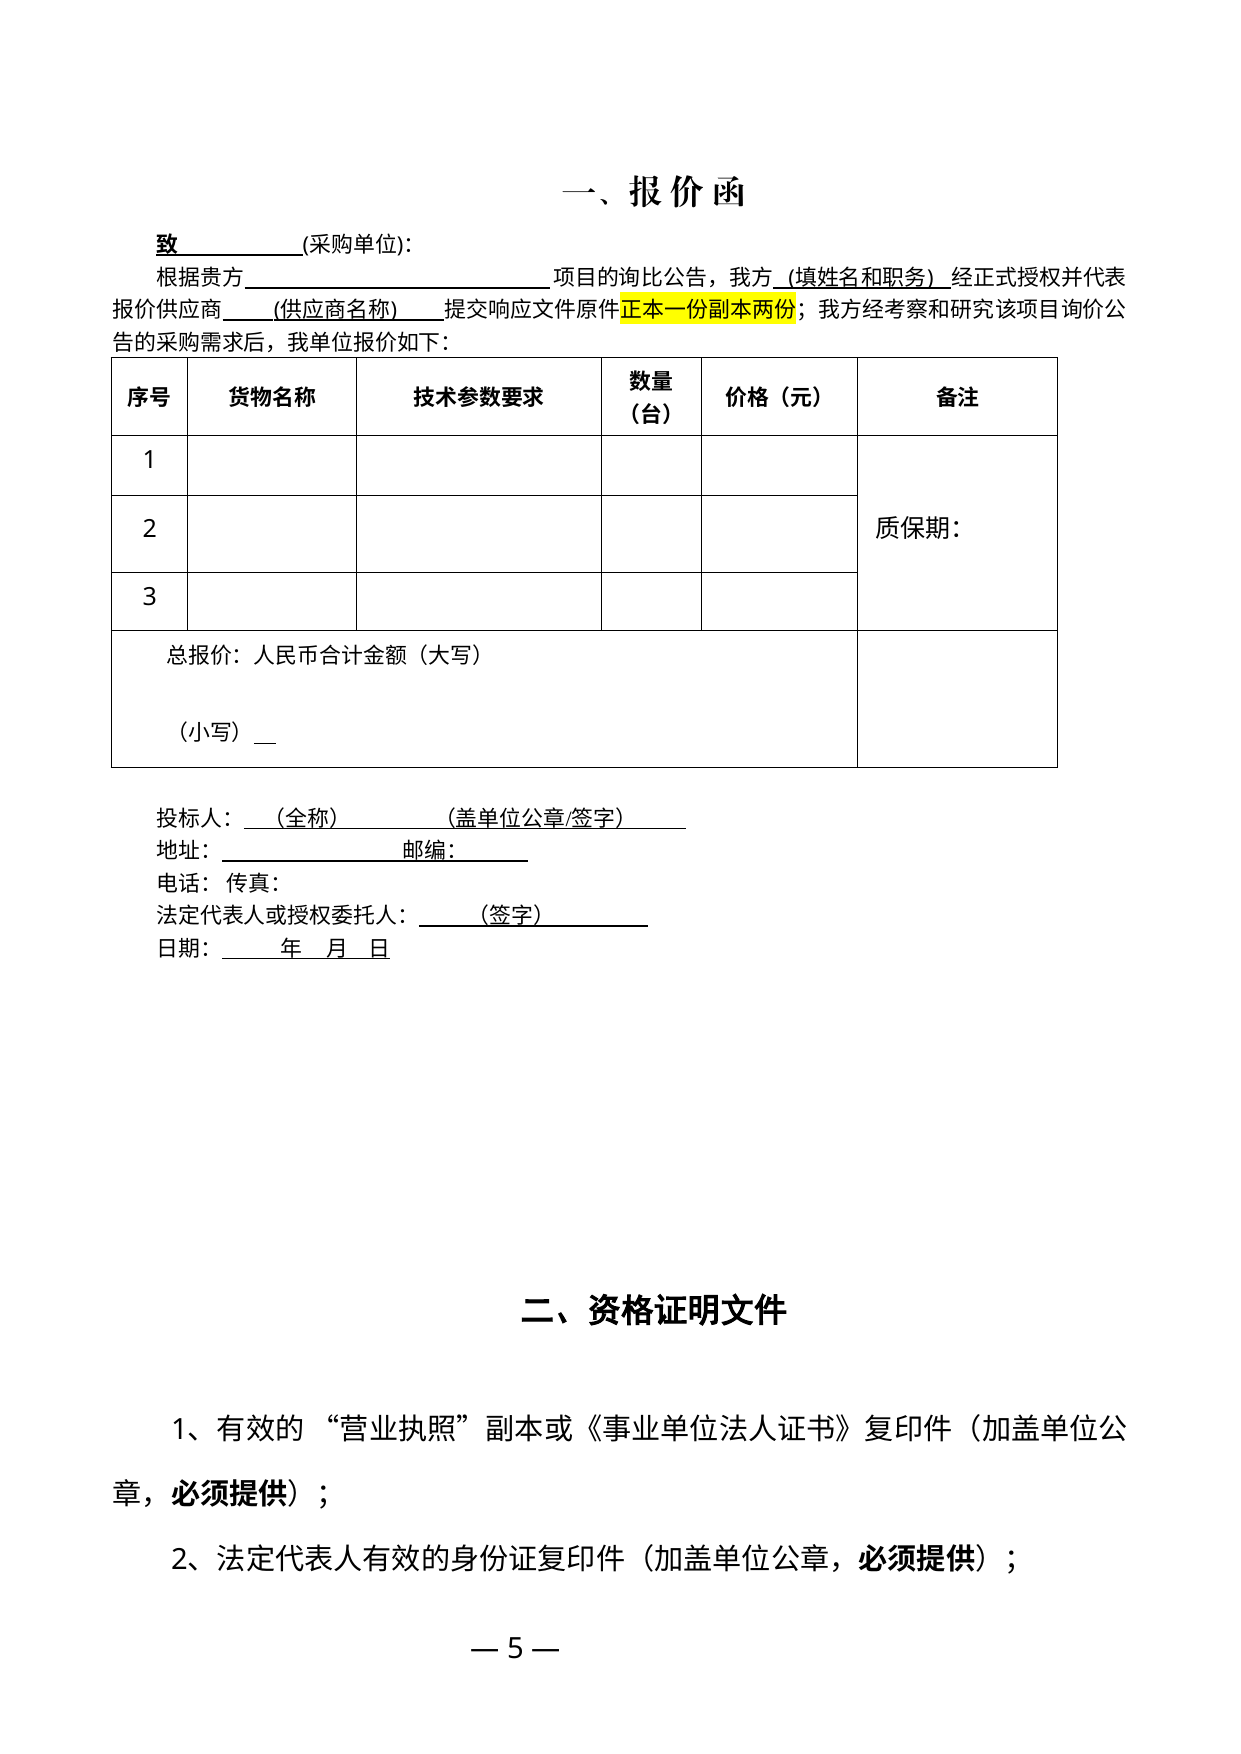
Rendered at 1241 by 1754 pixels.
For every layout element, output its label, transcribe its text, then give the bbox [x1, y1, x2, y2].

table_cell [858, 631, 1057, 767]
text 致 (采购单位)： [112, 227, 1128, 259]
table_header 货物名称 [188, 358, 356, 434]
table_cell 2 [112, 496, 187, 572]
table_header 技术参数要求 [357, 358, 601, 434]
text 法定代表人或授权委托人： （签字） [112, 898, 1128, 930]
table_cell 1 [112, 436, 187, 495]
table_header 序号 [112, 358, 187, 434]
table_cell [602, 573, 701, 630]
table_cell [602, 496, 701, 572]
table_header 价格（元） [702, 358, 857, 434]
text 电话： 传真： [112, 865, 1128, 898]
table_cell [702, 496, 857, 572]
table_cell [702, 573, 857, 630]
text 根据贵方 项目的询比公告，我方 (填姓名和职务) 经正式授权并代表报价供应商 (供应商名称) 提交响应文件原件正本一份副本两份；我方经考察和研究该项目询价公告的采购需求后，我单位报价如下： [112, 259, 1128, 357]
table_cell [357, 496, 601, 572]
table_cell [702, 436, 857, 495]
text 投标人： （全称） （盖单位公章/签字） [112, 800, 1128, 833]
table_cell [357, 573, 601, 630]
table_cell [602, 436, 701, 495]
table_cell 质保期： [858, 436, 1057, 630]
table_cell [188, 436, 356, 495]
table_cell [188, 496, 356, 572]
text 日期： 年 月 日 [112, 930, 1128, 963]
text 地址： 邮编： [112, 833, 1128, 865]
table_cell 3 [112, 573, 187, 630]
text 2、法定代表人有效的身份证复印件（加盖单位公章，必须提供）； [112, 1524, 1128, 1589]
table_cell [188, 573, 356, 630]
table_header 备注 [858, 358, 1057, 434]
table_cell 总报价：人民币合计金额（大写） （小写） [112, 631, 857, 767]
text 二、资格证明文件 [112, 1275, 1128, 1340]
table_header 数量（台） [602, 358, 701, 434]
table_cell [357, 436, 601, 495]
text 1、有效的 “营业执照”副本或《事业单位法人证书》复印件（加盖单位公章，必须提供）； [112, 1394, 1128, 1524]
text 一、报 价 函 [112, 162, 1128, 227]
